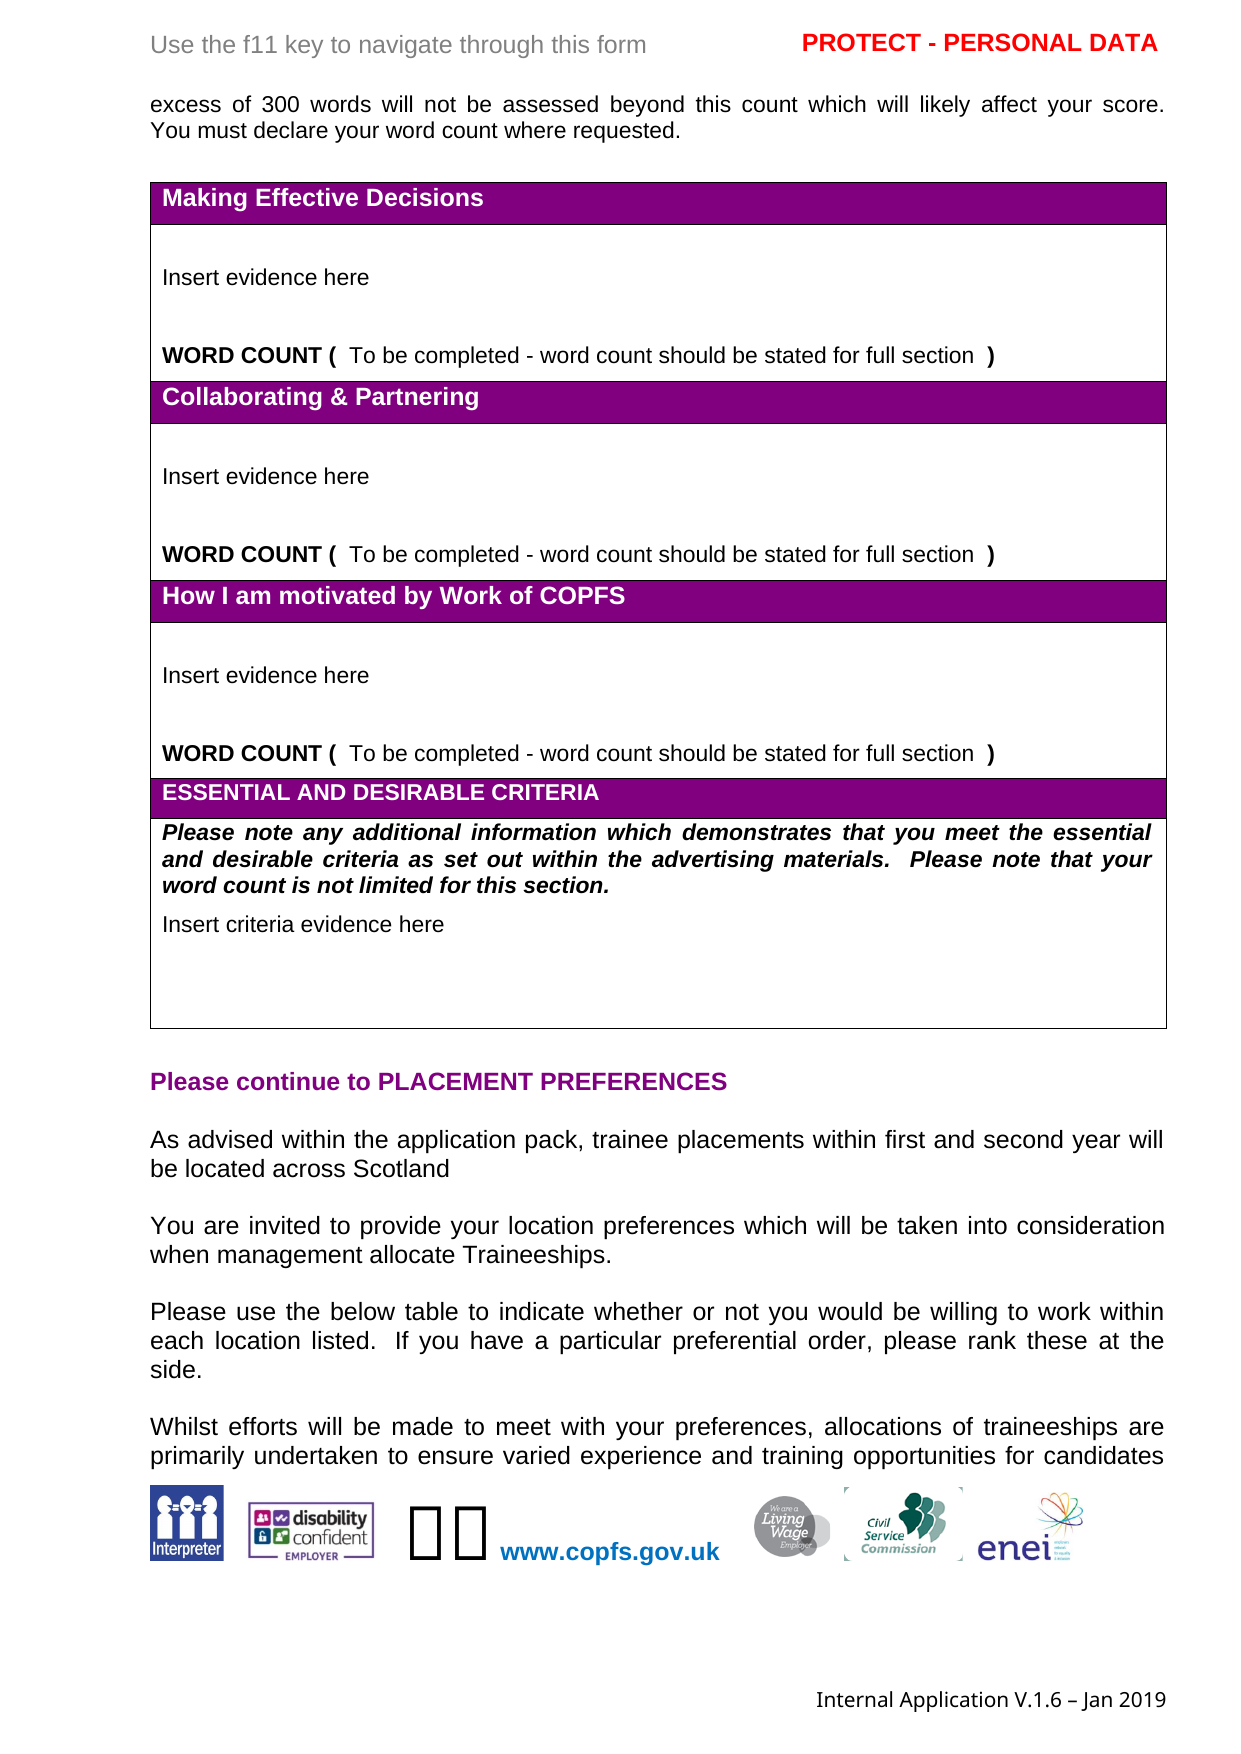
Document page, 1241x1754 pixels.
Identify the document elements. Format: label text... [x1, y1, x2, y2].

table_cell Insert evidence here WORD COUNT ( To be completed - word count should be stated for full section ) [151, 623, 1166, 778]
table_cell Insert evidence here WORD COUNT ( To be completed - word count should be stated for full section ) [151, 424, 1166, 579]
table_cell How I am motivated by Work of COPFS [151, 581, 1166, 622]
table_cell Please note any additional information which demonstrates that you meet the essential and desirable criteria as set out within the advertising materials. Please note that your word count is not limited for this section. Insert criteria evidence here [151, 819, 1166, 1027]
picture [150, 1485, 224, 1561]
text Please use the below table to indicate whether or not you would be willing to work within each location listed. If you have a particular preferential order, please rank these at the side. [150, 1297, 1167, 1383]
table_cell Collaborating & Partnering [151, 382, 1166, 423]
table_cell ESSENTIAL AND DESIRABLE CRITERIA [151, 779, 1166, 818]
table_cell Insert evidence here WORD COUNT ( To be completed - word count should be stated for full section ) [151, 225, 1166, 381]
text You are invited to provide your location preferences which will be taken into consideration when management allocate Traineeships. [150, 1211, 1167, 1268]
picture [976, 1490, 1084, 1561]
picture [844, 1487, 963, 1561]
text Please continue to PLACEMENT PREFERENCES [150, 1067, 1167, 1096]
picture [244, 1499, 376, 1561]
picture [752, 1491, 831, 1561]
table_header Making Effective Decisions [151, 183, 1166, 224]
text As advised within the application pack, trainee placements within first and second year will be located across Scotland [150, 1125, 1167, 1182]
